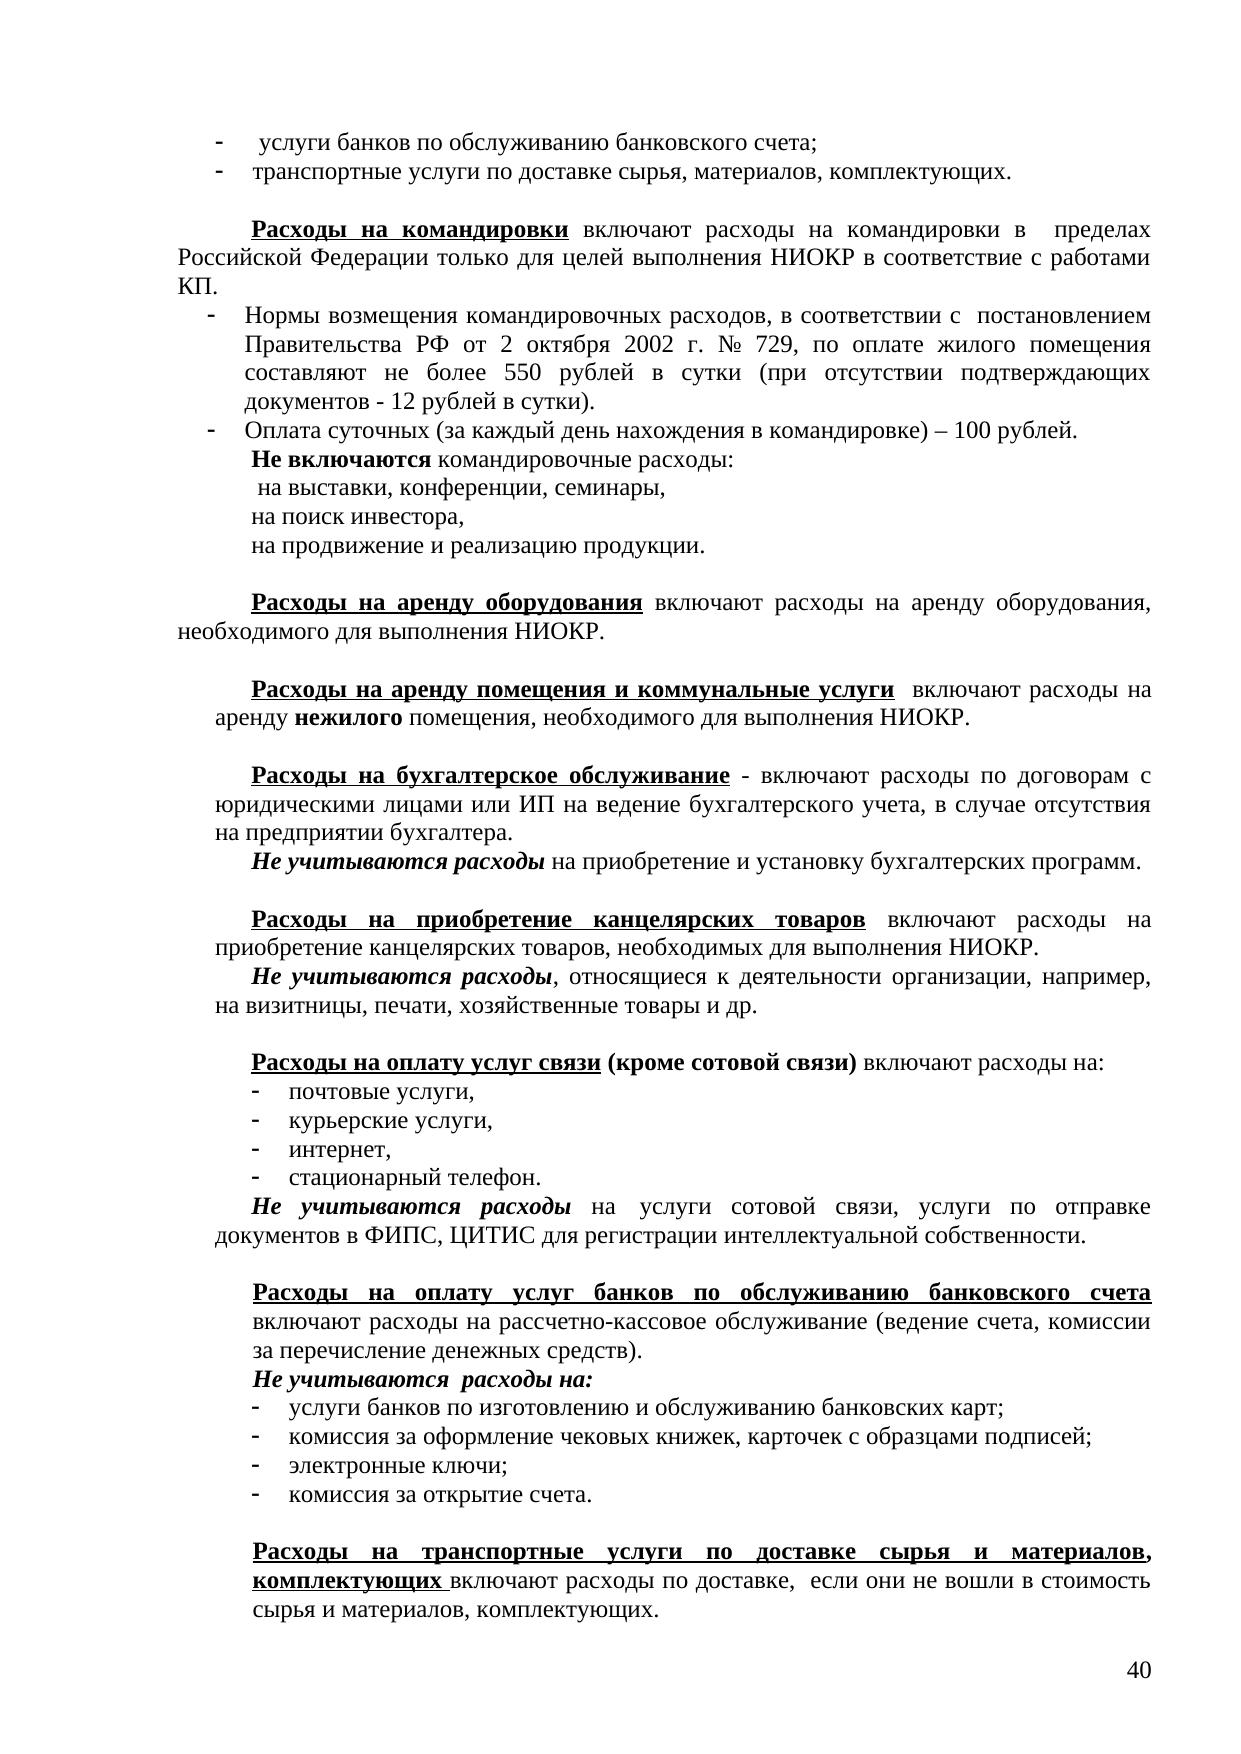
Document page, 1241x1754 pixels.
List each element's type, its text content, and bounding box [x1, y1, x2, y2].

text на выставки, конференции, семинары, [177, 472, 1152, 501]
list Нормы возмещения командировочных расходов, в соответствии с постановлением Правительства РФ от 2 октября 2002 г. № 729, по оплате жилого помещения составляют не более 550 рублей в сутки (при отсутствии подтверждающих документов - 12 рублей в сутки). [207, 300, 1152, 415]
text Расходы на командировки включают расходы на командировки в пределах Российской Федерации только для целей выполнения НИОКР в соответствие с работами КП. [177, 214, 1152, 300]
text Не учитываются расходы на услуги сотовой связи, услуги по отправке документов в ФИПС, ЦИТИС для регистрации интеллектуальной собственности. [215, 1191, 1152, 1249]
text Не учитываются расходы, относящиеся к деятельности организации, например, на визитницы, печати, хозяйственные товары и др. [215, 961, 1152, 1019]
list Оплата суточных (за каждый день нахождения в командировке) – 100 рублей. [207, 415, 1152, 444]
text на продвижение и реализацию продукции. [177, 530, 1152, 559]
list почтовые услуги, [251, 1076, 1152, 1105]
text Расходы на аренду оборудования включают расходы на аренду оборудования, необходимого для выполнения НИОКР. [177, 587, 1152, 645]
text Расходы на бухгалтерское обслуживание - включают расходы по договорам с юридическими лицами или ИП на ведение бухгалтерского учета, в случае отсутствия на предприятии бухгалтера. [215, 760, 1152, 846]
list услуги банков по обслуживанию банковского счета; [215, 127, 1152, 156]
text Не учитываются расходы на: [252, 1364, 1152, 1392]
text Расходы на оплату услуг связи (кроме сотовой связи) включают расходы на: [215, 1047, 1152, 1076]
text Расходы на оплату услуг банков по обслуживанию банковского счета включают расходы на рассчетно-кассовое обслуживание (ведение счета, комиссии за перечисление денежных средств). [252, 1303, 1152, 1364]
list интернет, [251, 1134, 1152, 1162]
text Расходы на аренду помещения и коммунальные услуги включают расходы на аренду нежилого помещения, необходимого для выполнения НИОКР. [215, 674, 1152, 731]
list комиссия за оформление чековых книжек, карточек с образцами подписей; [251, 1421, 1152, 1450]
list услуги банков по изготовлению и обслуживанию банковских карт; [251, 1392, 1152, 1421]
text Расходы на оплату услуг банков по обслуживанию банковского счета включают расходы на рассчетно-кассовое обслуживание (ведение счета, комиссии за перечисление денежных средств). [252, 1277, 1152, 1302]
list электронные ключи; [251, 1450, 1152, 1479]
text Расходы на приобретение канцелярских товаров включают расходы на приобретение канцелярских товаров, необходимых для выполнения НИОКР. [215, 904, 1152, 961]
text Не учитываются расходы на приобретение и установку бухгалтерских программ. [215, 846, 1152, 875]
text Расходы на транспортные услуги по доставке сырья и материалов, комплектующих включают расходы по доставке, если они не вошли в стоимость сырья и материалов, комплектующих. [252, 1536, 1152, 1622]
text Не включаются командировочные расходы: [177, 444, 1152, 472]
list курьерские услуги, [251, 1105, 1152, 1134]
text на поиск инвестора, [177, 501, 1152, 530]
list транспортные услуги по доставке сырья, материалов, комплектующих. [215, 156, 1152, 185]
list стационарный телефон. [251, 1162, 1152, 1191]
list комиссия за открытие счета. [251, 1479, 1152, 1507]
